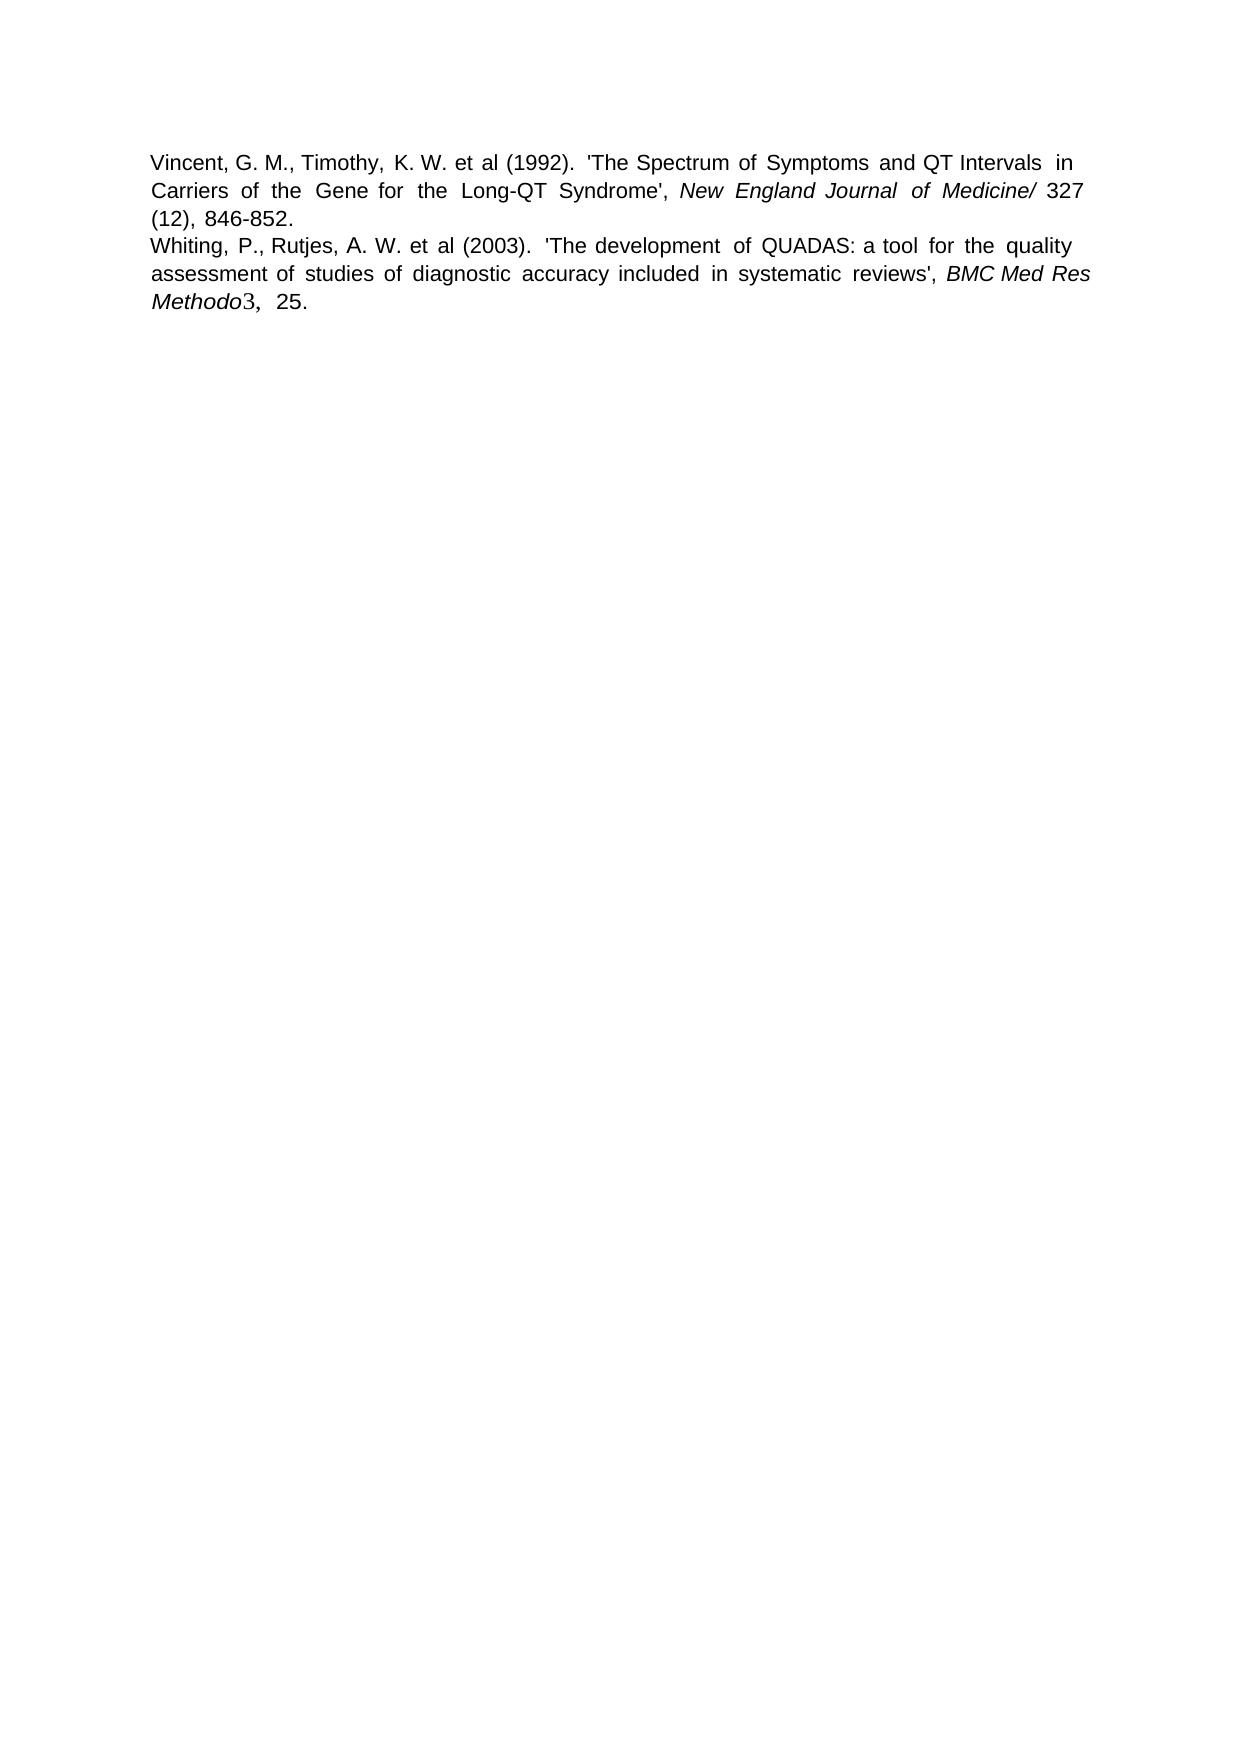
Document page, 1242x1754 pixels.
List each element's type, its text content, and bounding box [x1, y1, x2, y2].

text assessment of studies of diagnostic accuracy included in systematic reviews', BMC Med Res [151, 261, 1106, 286]
text Whiting, P., Rutjes, A. W. et al (2003). 'The development of QUADAS: a tool for the quality [150, 233, 1106, 258]
text Vincent, G. M., Timothy, K. W. et al (1992). 'The Spectrum of Symptoms and QT Intervals in Carriers of the Gene for the Long-QT Syndrome', New England Journal of Medicine/ 327 (12), 846-852. [150, 150, 1095, 231]
text Methodo3, 25. [151, 287, 1106, 314]
